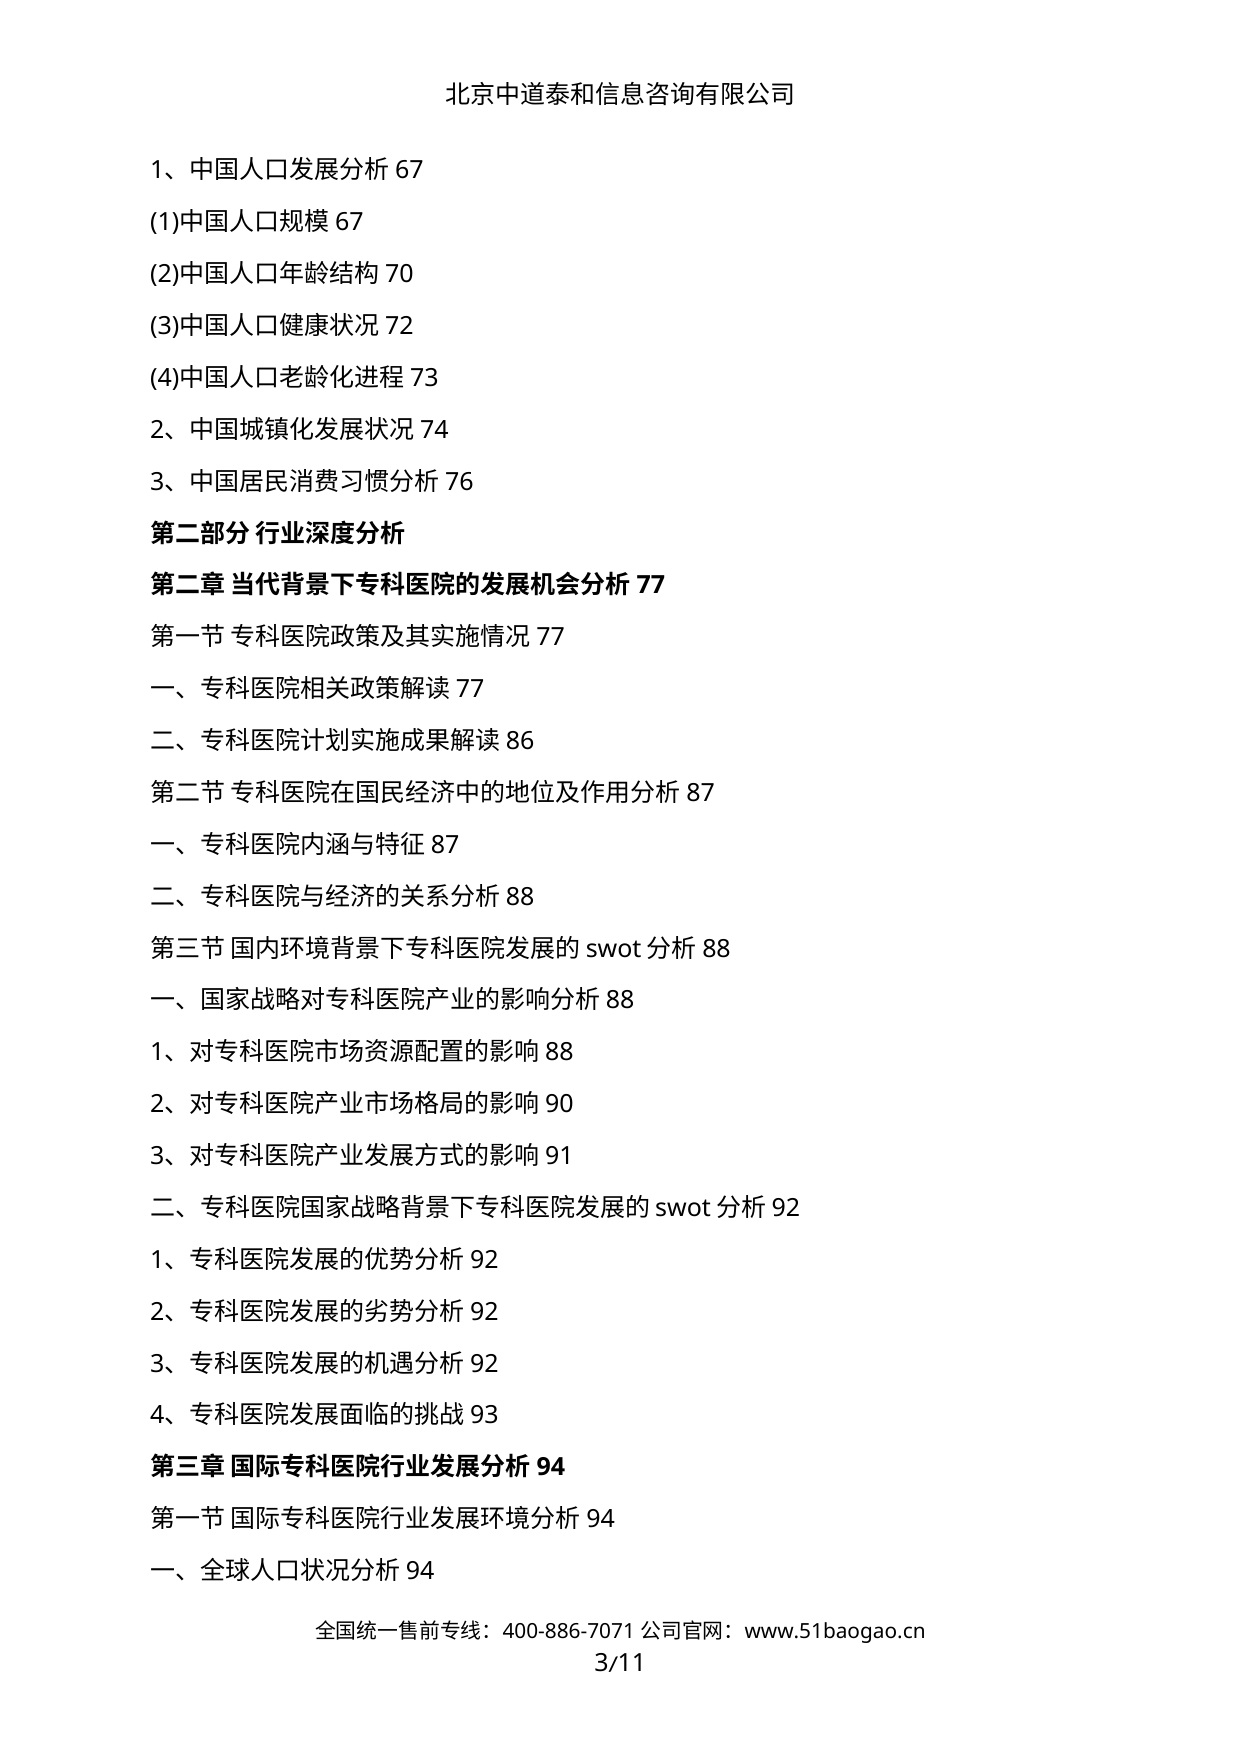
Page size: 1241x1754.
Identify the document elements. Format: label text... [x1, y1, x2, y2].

text (2)中国人口年龄结构 70 [150, 254, 1090, 290]
text 第一节 专科医院政策及其实施情况 77 [150, 617, 1090, 653]
text 3、中国居民消费习惯分析 76 [150, 461, 1090, 497]
text 1、专科医院发展的优势分析 92 [150, 1239, 1090, 1276]
text 第三章 国际专科医院行业发展分析 94 [150, 1447, 1090, 1483]
text 一、专科医院内涵与特征 87 [150, 824, 1090, 861]
text 3、对专科医院产业发展方式的影响 91 [150, 1136, 1090, 1172]
text 2、对专科医院产业市场格局的影响 90 [150, 1084, 1090, 1120]
text 一、专科医院相关政策解读 77 [150, 669, 1090, 705]
text 第二节 专科医院在国民经济中的地位及作用分析 87 [150, 772, 1090, 809]
text 一、国家战略对专科医院产业的影响分析 88 [150, 980, 1090, 1016]
text 一、全球人口状况分析 94 [150, 1551, 1090, 1587]
text 第三节 国内环境背景下专科医院发展的swot分析 88 [150, 928, 1090, 964]
text (1)中国人口规模 67 [150, 202, 1090, 238]
text 1、中国人口发展分析 67 [150, 150, 1090, 186]
text 二、专科医院国家战略背景下专科医院发展的swot分析 92 [150, 1187, 1090, 1224]
text 第二部分 行业深度分析 [150, 513, 1090, 549]
text 2、中国城镇化发展状况 74 [150, 409, 1090, 446]
text 第二章 当代背景下专科医院的发展机会分析 77 [150, 565, 1090, 601]
text 1、对专科医院市场资源配置的影响 88 [150, 1032, 1090, 1068]
text 二、专科医院与经济的关系分析 88 [150, 876, 1090, 912]
text 3、专科医院发展的机遇分析 92 [150, 1343, 1090, 1379]
text 2、专科医院发展的劣势分析 92 [150, 1291, 1090, 1327]
text 二、专科医院计划实施成果解读 86 [150, 721, 1090, 757]
text 第一节 国际专科医院行业发展环境分析 94 [150, 1499, 1090, 1535]
text (4)中国人口老龄化进程 73 [150, 357, 1090, 394]
text (3)中国人口健康状况 72 [150, 306, 1090, 342]
text 4、专科医院发展面临的挑战 93 [150, 1395, 1090, 1431]
